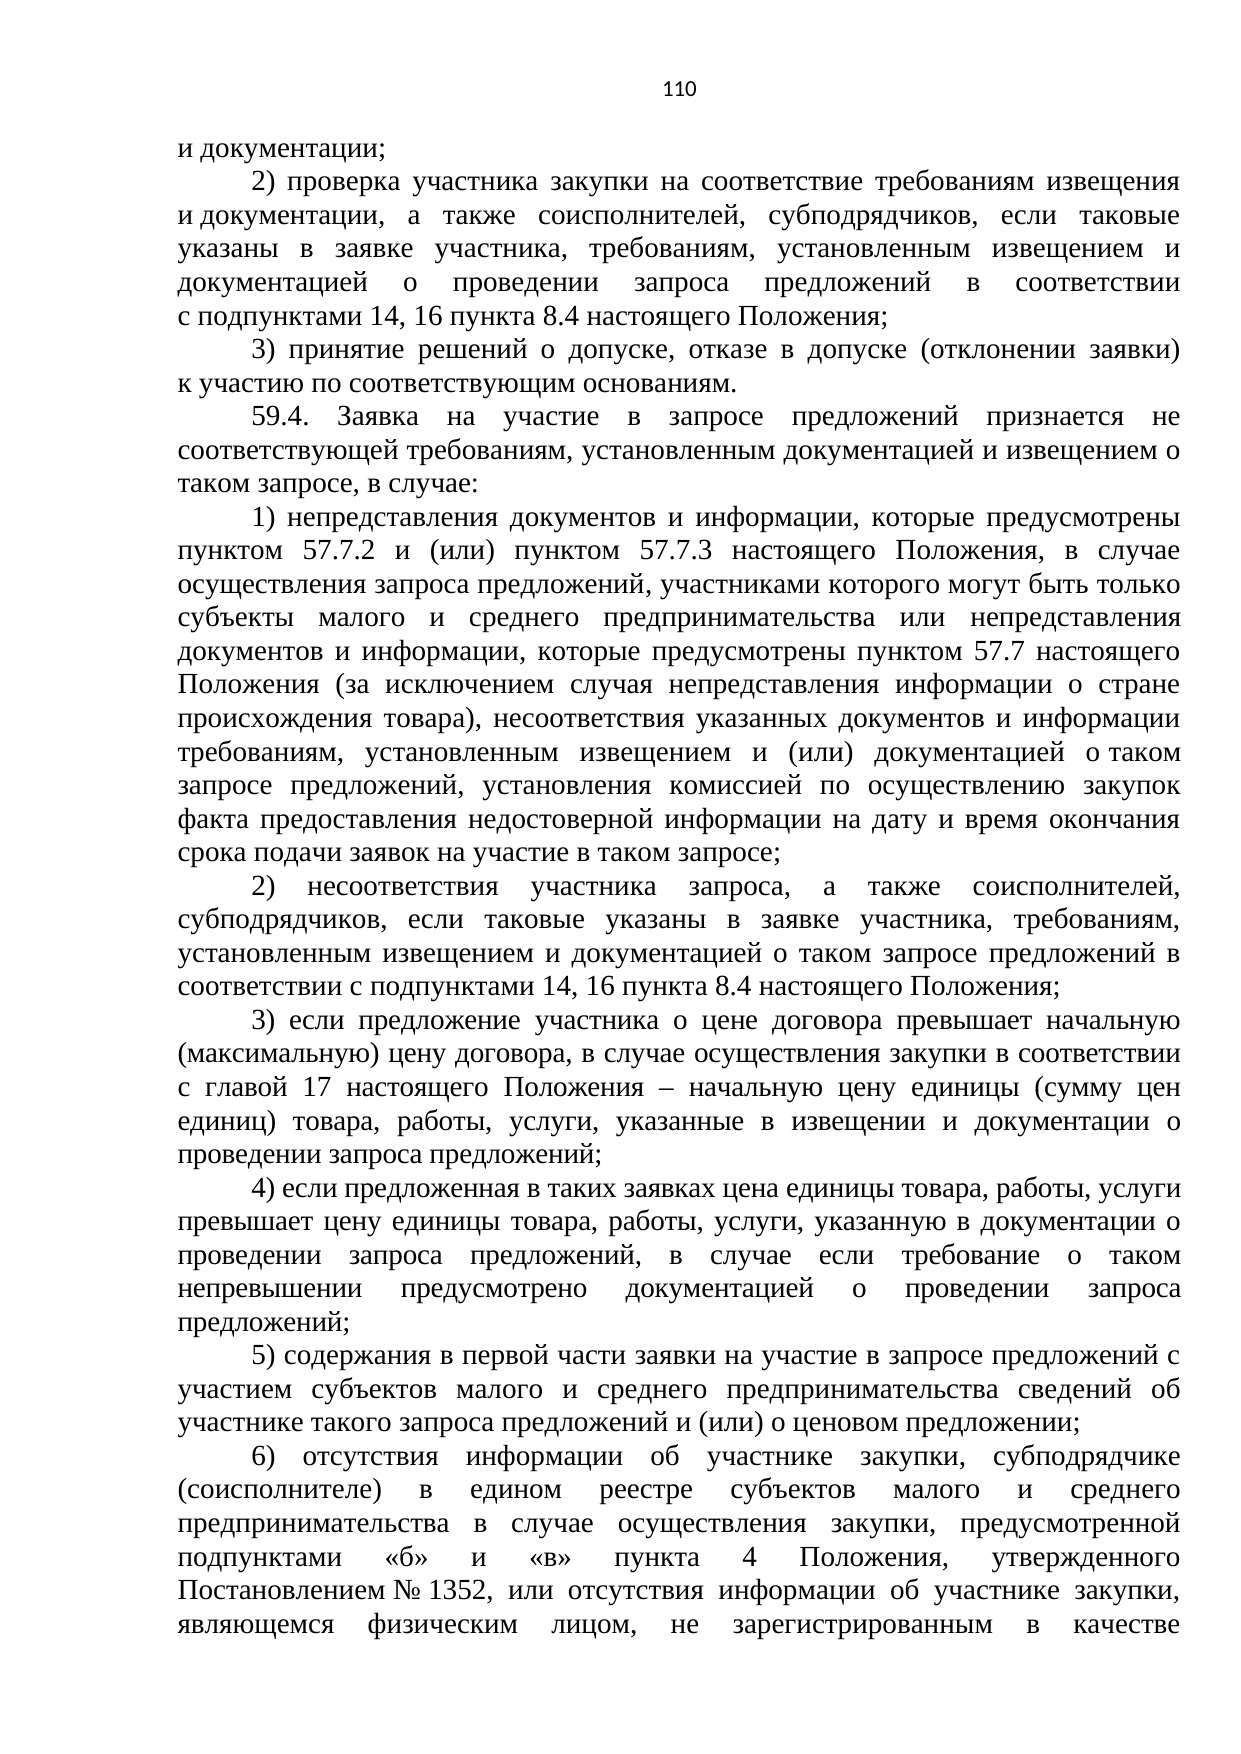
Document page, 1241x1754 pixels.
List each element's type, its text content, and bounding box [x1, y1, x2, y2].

text 4) если предложенная в таких заявках цена единицы товара, работы, услуги превышает цену единицы товара, работы, услуги, указанную в документации о проведении запроса предложений, в случае если требование о таком непревышении предусмотрено документацией о проведении запроса предложений; [177, 1170, 1181, 1337]
text 5) содержания в первой части заявки на участие в запросе предложений с участием субъектов малого и среднего предпринимательства сведений об участнике такого запроса предложений и (или) о ценовом предложении; [177, 1337, 1181, 1438]
text 2) несоответствия участника запроса, а также соисполнителей, субподрядчиков, если таковые указаны в заявке участника, требованиям, установленным извещением и документацией о таком запросе предложений в соответствии с подпунктами 14, 16 пункта 8.4 настоящего Положения; [177, 868, 1181, 1002]
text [177, 130, 1181, 163]
text 3) принятие решений о допуске, отказе в допуске (отклонении заявки) к участию по соответствующим основаниям. [177, 331, 1181, 398]
text 1) непредставления документов и информации, которые предусмотрены пунктом 57.7.2 и (или) пунктом 57.7.3 настоящего Положения, в случае осуществления запроса предложений, участниками которого могут быть только субъекты малого и среднего предпринимательства или непредставления документов и информации, которые предусмотрены пунктом 57.7 настоящего Положения (за исключением случая непредставления информации о стране происхождения товара), несоответствия указанных документов и информации требованиям, установленным извещением и (или) документацией о таком запросе предложений, установления комиссией по осуществлению закупок факта предоставления недостоверной информации на дату и время окончания срока подачи заявок на участие в таком запросе; [177, 499, 1181, 868]
text 59.4. Заявка на участие в запросе предложений признается не соответствующей требованиям, установленным документацией и извещением о таком запросе, в случае: [177, 398, 1181, 499]
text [177, 1438, 1181, 1639]
text 2) проверка участника закупки на соответствие требованиям извещения и документации, а также соисполнителей, субподрядчиков, если таковые указаны в заявке участника, требованиям, установленным извещением и документацией о проведении запроса предложений в соответствии с подпунктами 14, 16 пункта 8.4 настоящего Положения; [177, 163, 1181, 331]
text 3) если предложение участника о цене договора превышает начальную (максимальную) цену договора, в случае осуществления закупки в соответствии с главой 17 настоящего Положения – начальную цену единицы (сумму цен единиц) товара, работы, услуги, указанные в извещении и документации о проведении запроса предложений; [177, 1002, 1181, 1170]
